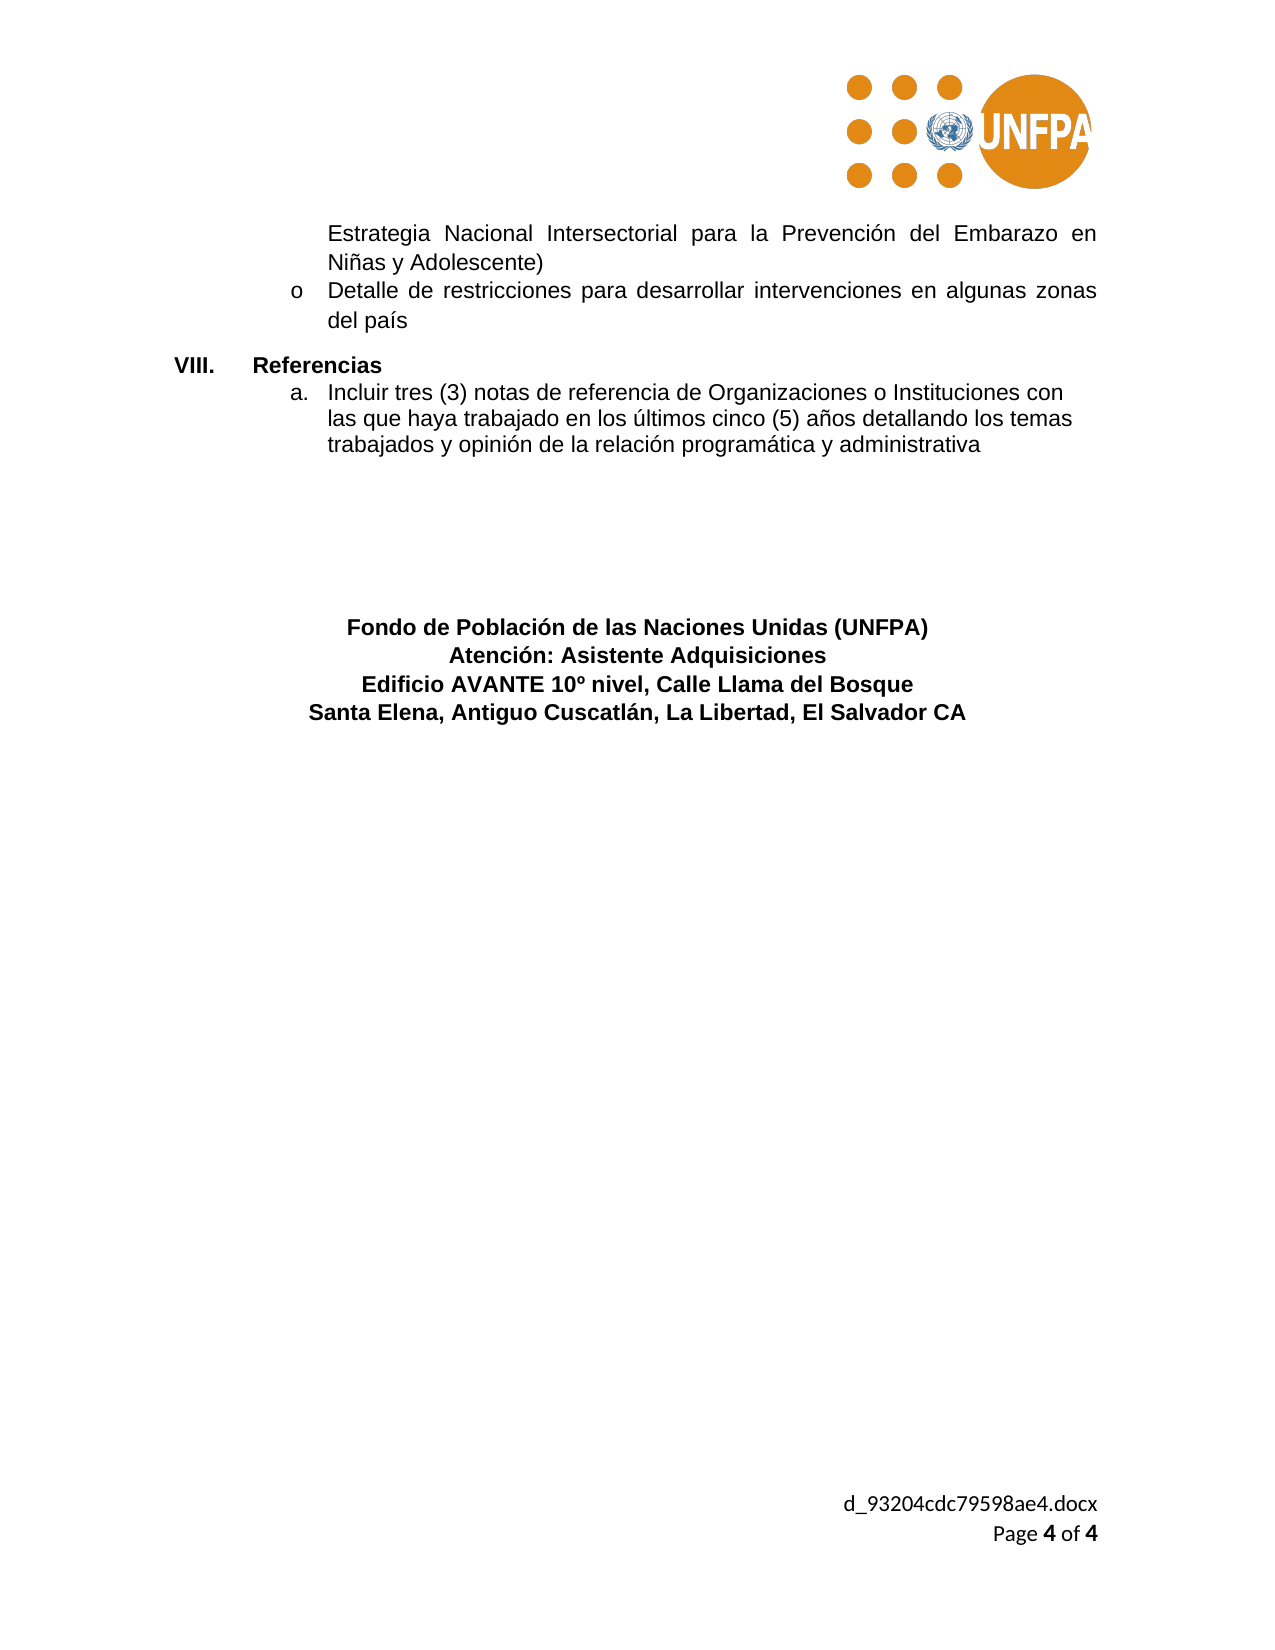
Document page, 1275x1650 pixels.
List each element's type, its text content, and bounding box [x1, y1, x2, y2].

list Detalle de restricciones para desarrollar intervenciones en algunas zonas del país [290, 277, 1098, 334]
picture [837, 73, 1098, 192]
list Incluir tres (3) notas de referencia de Organizaciones o Instituciones con las que haya trabajado en los últimos cinco (5) años detallando los temas trabajados y opinión de la relación programática y administrativa [290, 379, 1098, 458]
list Referencias [215, 352, 1098, 379]
text Fondo de Población de las Naciones Unidas (UNFPA) [177, 614, 1098, 640]
text Edificio AVANTE 10º nivel, Calle Llama del Bosque [177, 671, 1098, 697]
text Santa Elena, Antiguo Cuscatlán, La Libertad, El Salvador CA [177, 699, 1098, 726]
text Atención: Asistente Adquisiciones [177, 642, 1098, 669]
